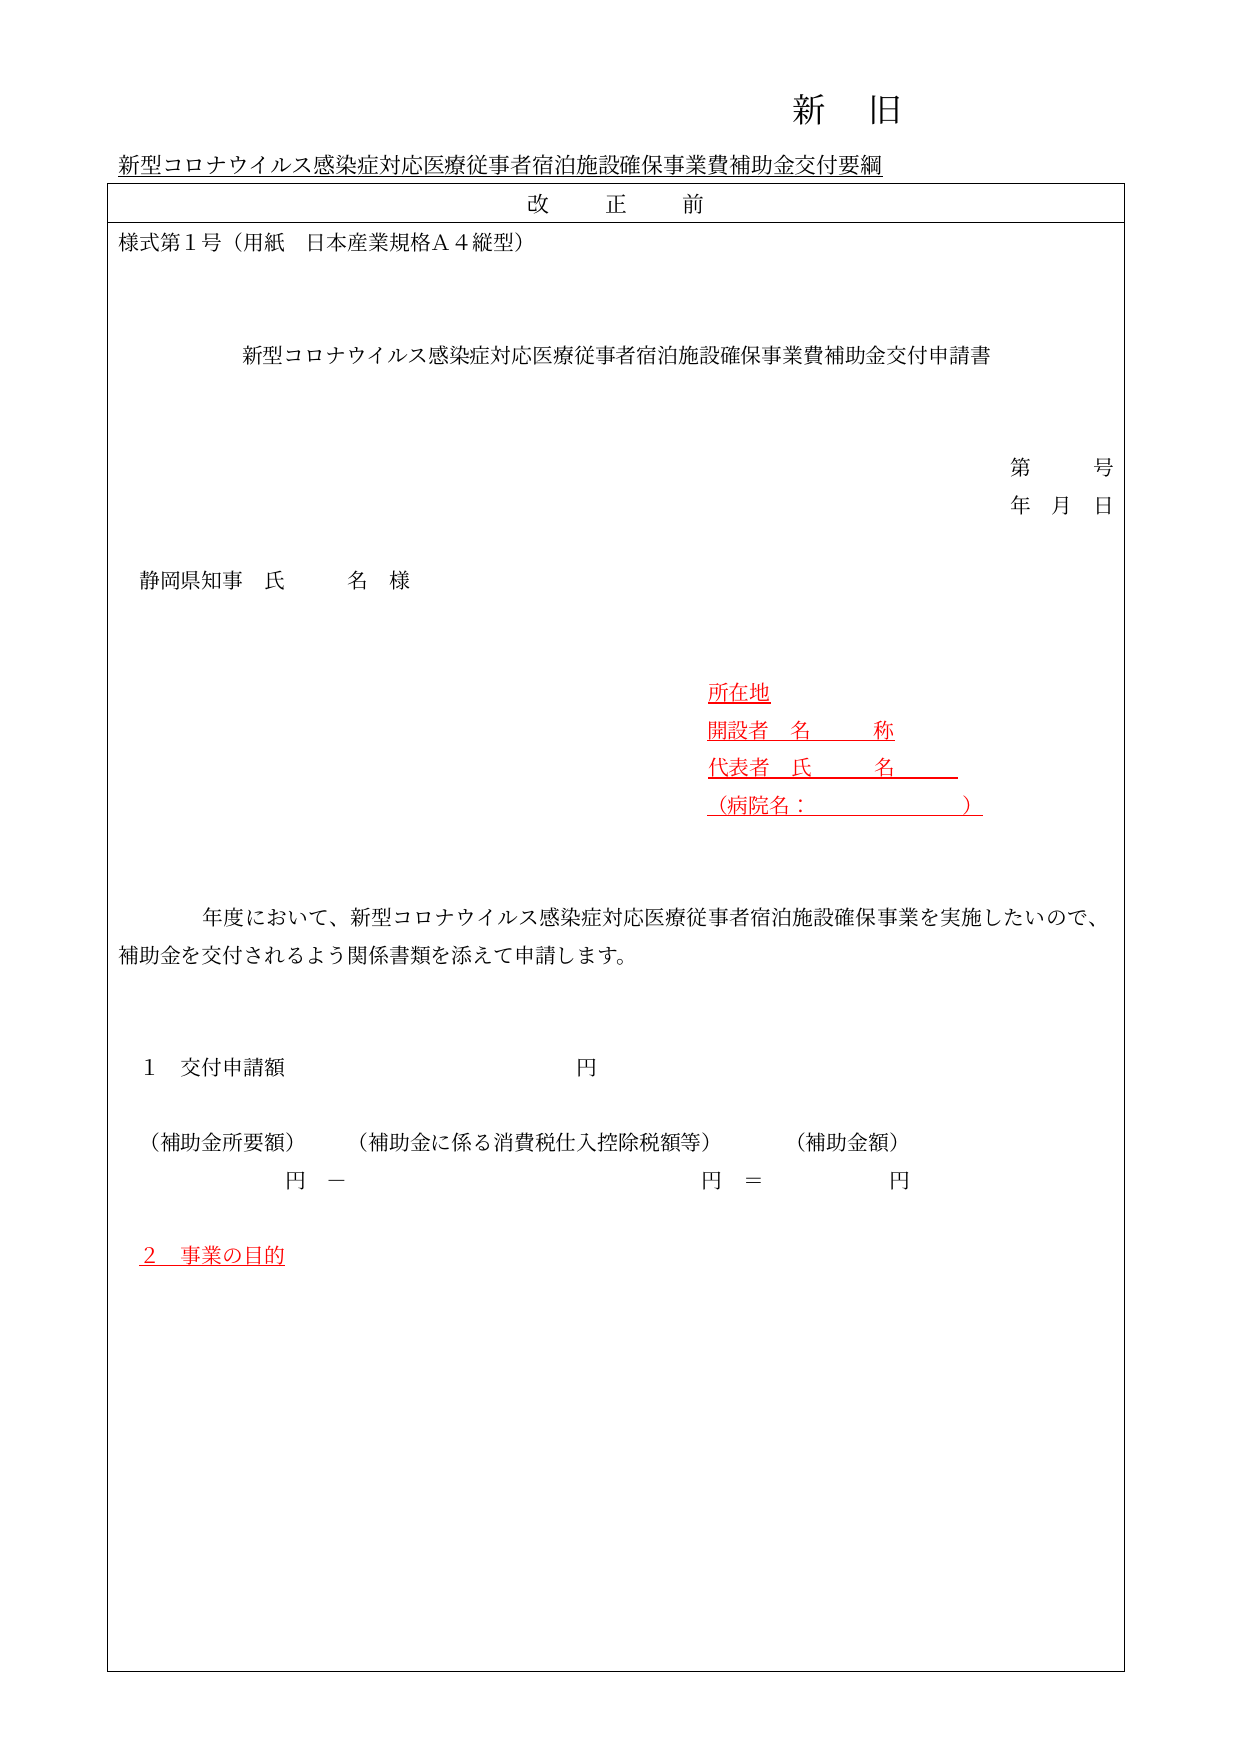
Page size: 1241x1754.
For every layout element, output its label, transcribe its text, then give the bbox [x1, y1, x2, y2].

text 新 旧 [118, 71, 1122, 146]
table_header 改 正 前 [108, 184, 1124, 222]
text 新型コロナウイルス感染症対応医療従事者宿泊施設確保事業費補助金交付要綱 [118, 146, 1122, 183]
table_cell 様式第１号（用紙 日本産業規格Ａ４縦型） 新型コロナウイルス感染症対応医療従事者宿泊施設確保事業費補助金交付申請書 第 号 年 月 日 静岡県知事 氏 名 様 所在地 開設者 名 称 代表者 氏 名 （病院名： ） 年度において、新型コロナウイルス感染症対応医療従事者宿泊施設確保事業を実施したいので、補助金を交付されるよう関係書類を添えて申請します。 １ 交付申請額 円 （補助金所要額） （補助金に係る消費税仕入控除税額等） （補助金額） 円 － 円 ＝ 円 ２ 事業の目的 [108, 223, 1124, 1671]
